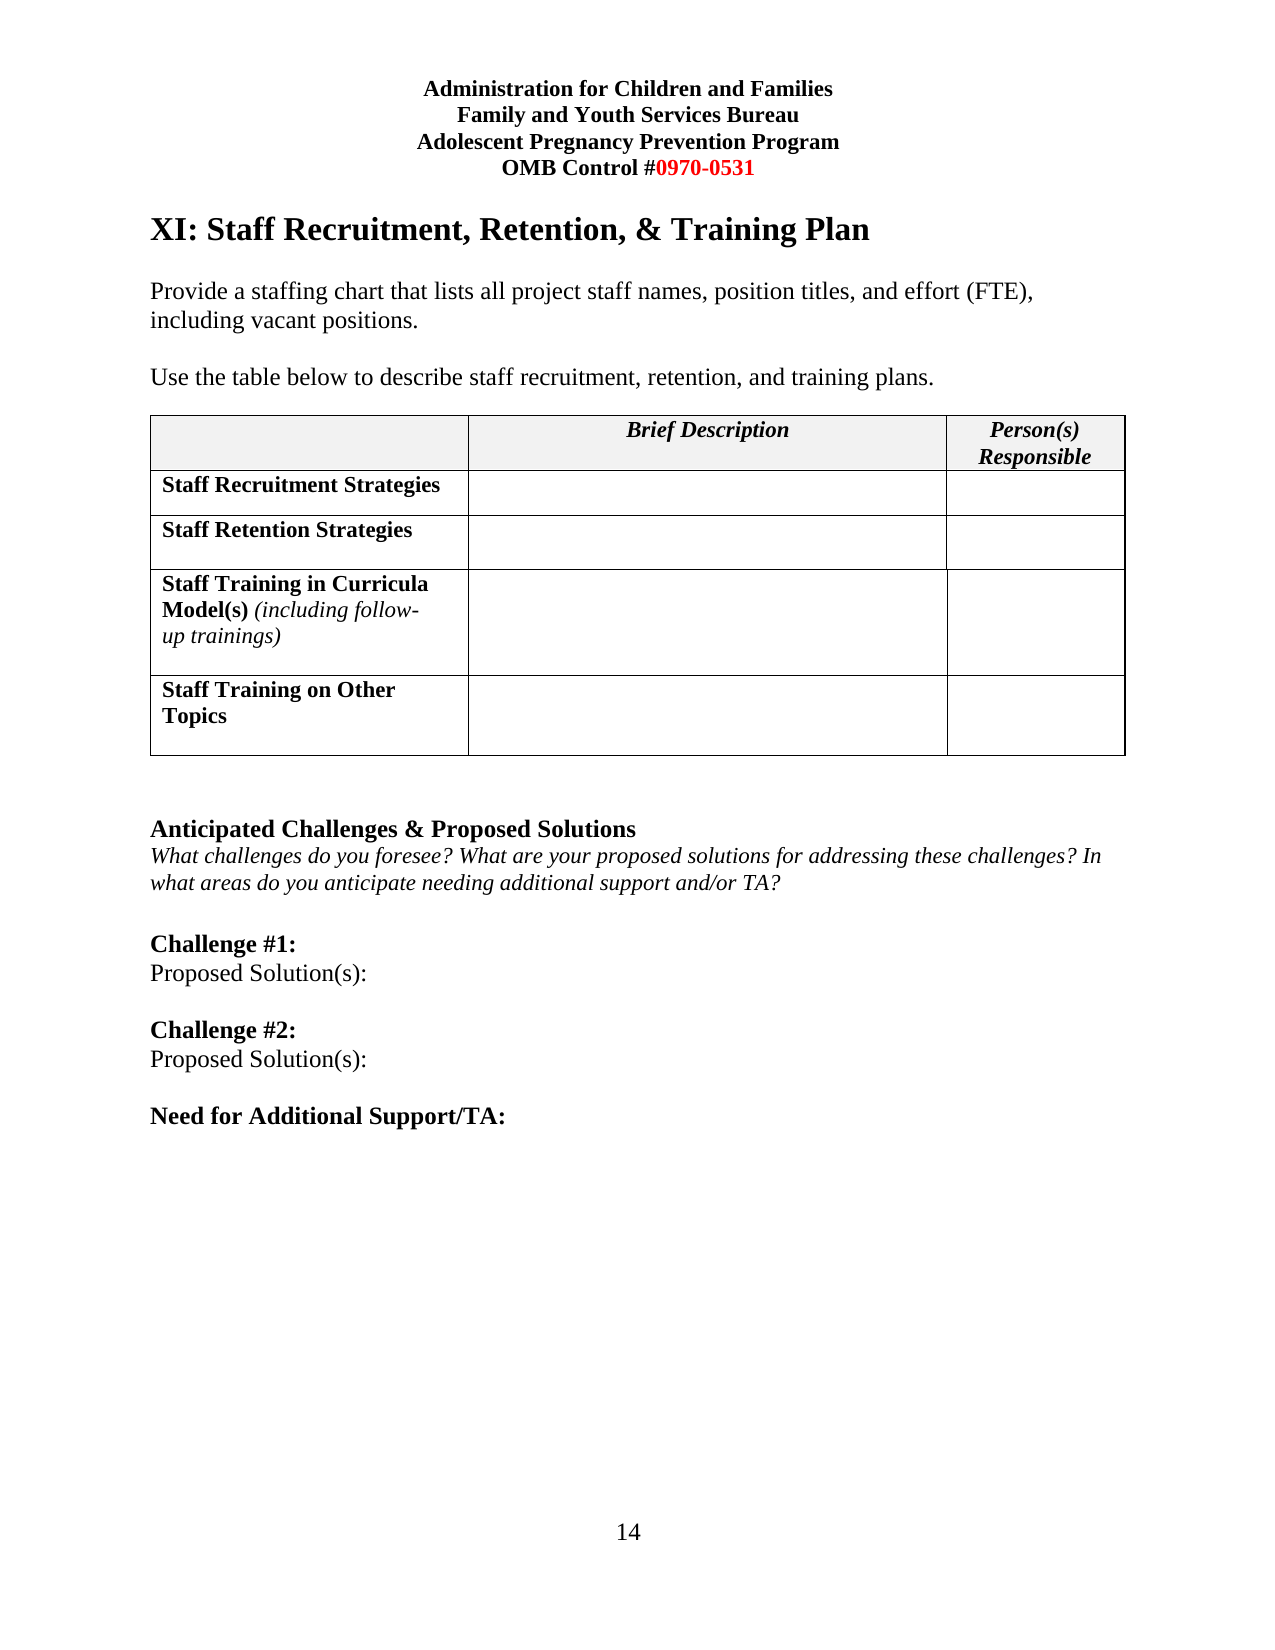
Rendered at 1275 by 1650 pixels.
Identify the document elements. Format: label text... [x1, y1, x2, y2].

table_cell [469, 516, 946, 569]
subtitle XI: Staff Recruitment, Retention, & Training Plan [150, 209, 1106, 247]
text Anticipated Challenges & Proposed Solutions [150, 814, 1106, 843]
table_cell Staff Training in Curricula Model(s) (including follow-up trainings) [151, 570, 468, 675]
table_cell Staff Recruitment Strategies [151, 471, 468, 515]
table_cell [947, 471, 1124, 515]
text Proposed Solution(s): [150, 1044, 1106, 1073]
table_cell [947, 516, 1124, 569]
table_header Brief Description [469, 416, 946, 469]
table_cell Staff Training on Other Topics [151, 676, 468, 755]
table_header Person(s) Responsible [947, 416, 1124, 469]
text Challenge #2: [150, 1015, 1106, 1044]
table_cell [948, 676, 1124, 755]
text Use the table below to describe staff recruitment, retention, and training plans. [150, 362, 1091, 391]
table_cell [948, 570, 1124, 675]
table_cell [469, 471, 946, 515]
text Need for Additional Support/TA: [150, 1101, 1106, 1130]
text Proposed Solution(s): [150, 958, 1106, 986]
text Challenge #1: [150, 929, 1106, 958]
table_cell [469, 676, 947, 755]
table_cell Staff Retention Strategies [151, 516, 468, 569]
table_cell [469, 570, 947, 675]
text Provide a staffing chart that lists all project staff names, position titles, and effort (FTE), including vacant positions. [150, 276, 1091, 334]
text What challenges do you foresee? What are your proposed solutions for addressing these challenges? In what areas do you anticipate needing additional support and/or TA? [150, 843, 1106, 895]
table_header [151, 416, 468, 469]
